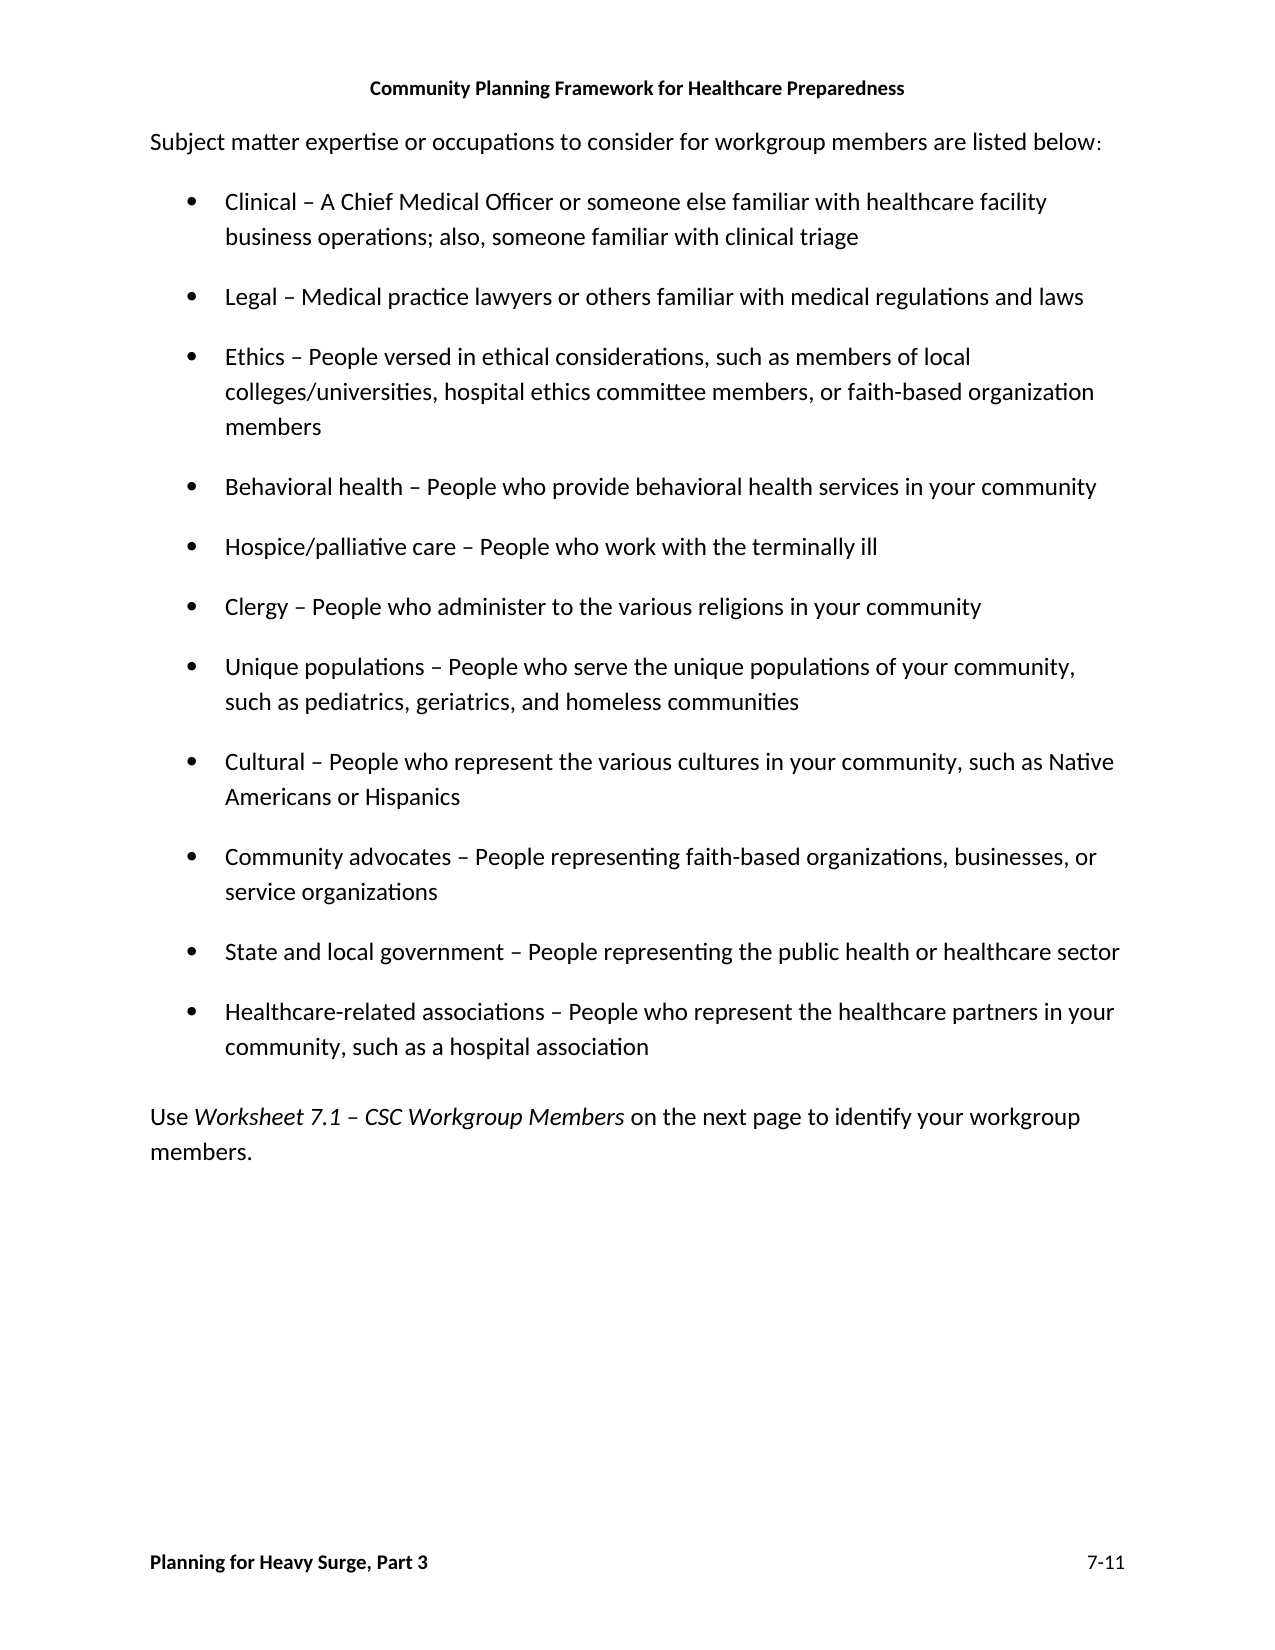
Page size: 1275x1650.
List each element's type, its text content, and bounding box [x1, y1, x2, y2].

list Behavioral health – People who provide behavioral health services in your community [187, 471, 1125, 501]
list Cultural – People who represent the various cultures in your community, such as Native Americans or Hispanics [187, 746, 1125, 811]
list Clergy – People who administer to the various religions in your community [187, 591, 1125, 621]
list State and local government – People representing the public health or healthcare sector [187, 936, 1125, 966]
list Unique populations – People who serve the unique populations of your community, such as pediatrics, geriatrics, and homeless communities [187, 651, 1125, 716]
text Use Worksheet 7.1 – CSC Workgroup Members on the next page to identify your workgroup members. [150, 1101, 1125, 1166]
list Hospice/palliative care – People who work with the terminally ill [187, 531, 1125, 561]
list Clinical – A Chief Medical Officer or someone else familiar with healthcare facility business operations; also, someone familiar with clinical triage [187, 186, 1125, 251]
list Community advocates – People representing faith-based organizations, businesses, or service organizations [187, 841, 1125, 906]
list Legal – Medical practice lawyers or others familiar with medical regulations and laws [187, 281, 1125, 311]
text Subject matter expertise or occupations to consider for workgroup members are listed below: [150, 126, 1125, 156]
list Ethics – People versed in ethical considerations, such as members of local colleges/universities, hospital ethics committee members, or faith-based organization members [187, 341, 1125, 441]
list Healthcare-related associations – People who represent the healthcare partners in your community, such as a hospital association [187, 996, 1125, 1061]
